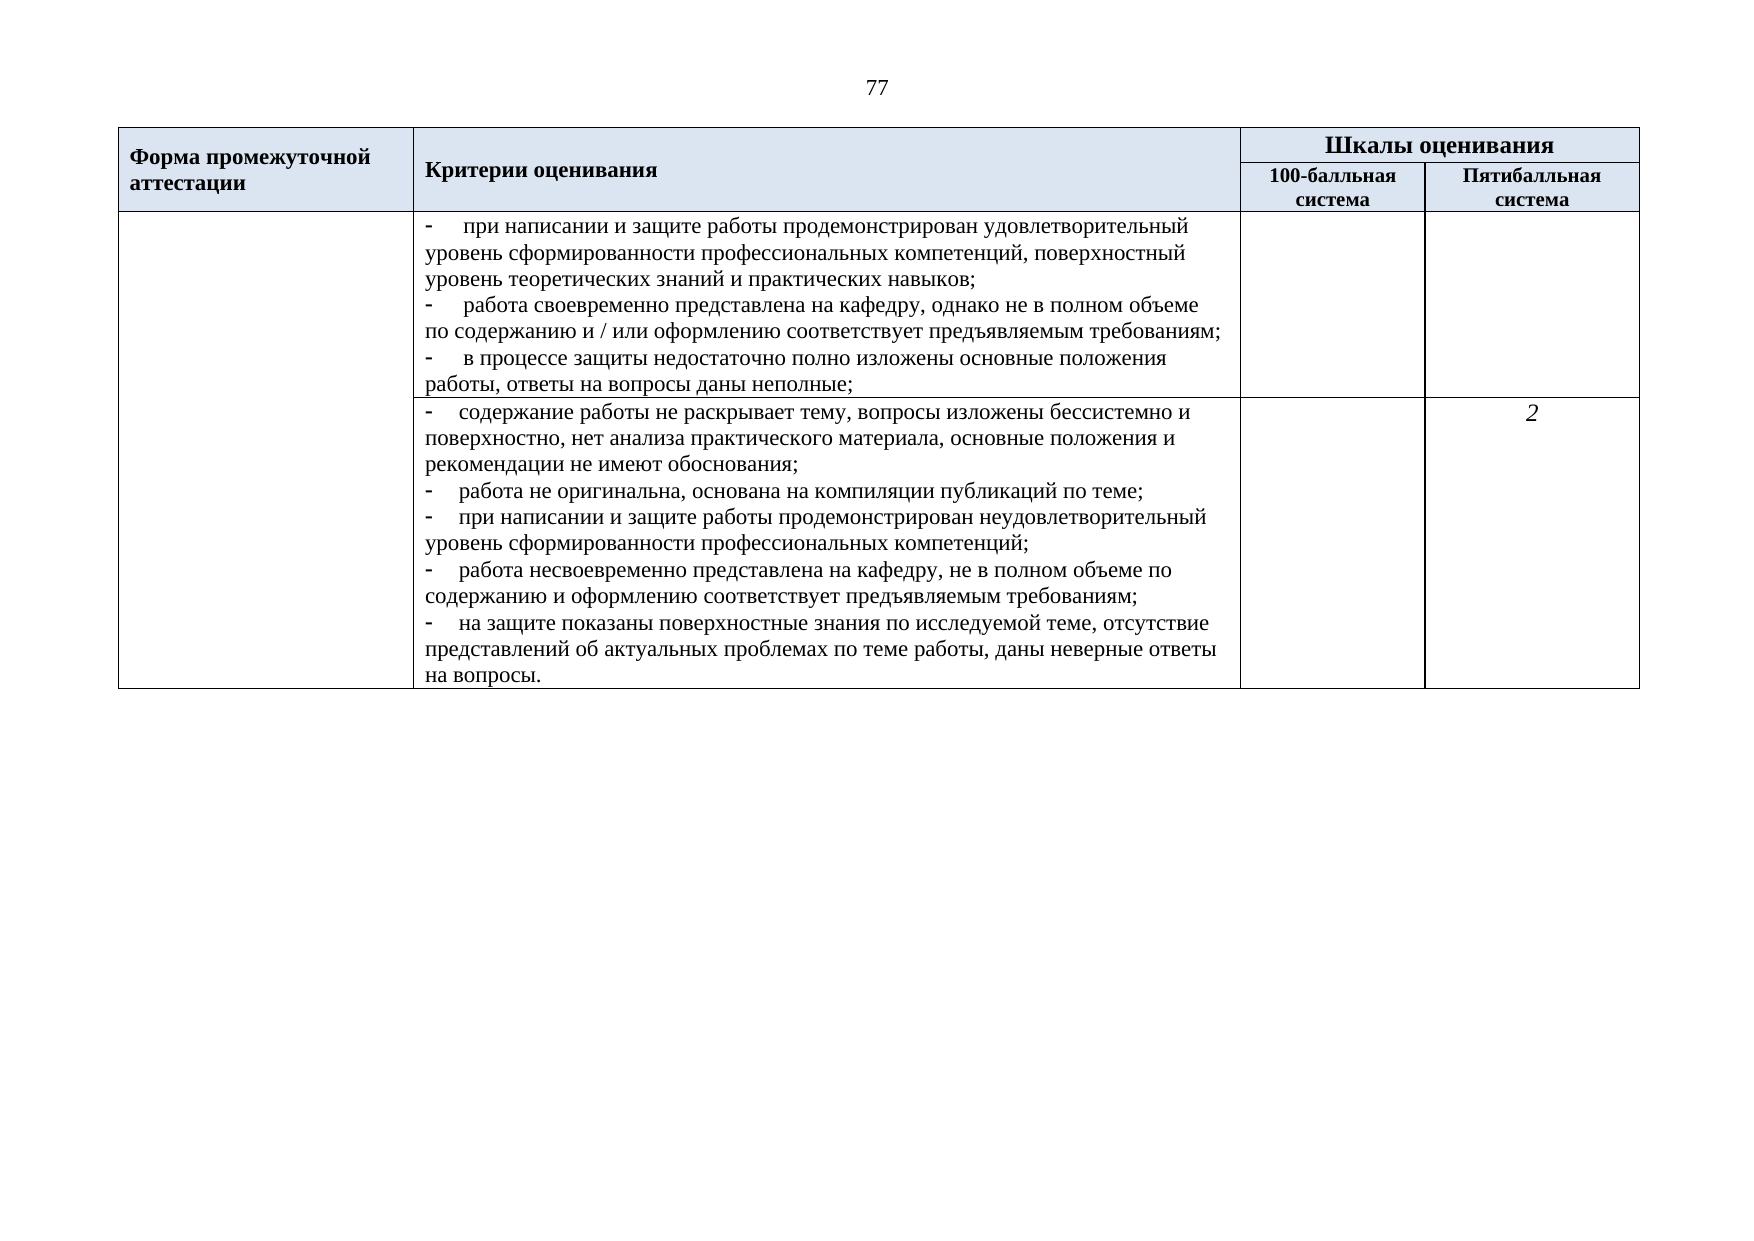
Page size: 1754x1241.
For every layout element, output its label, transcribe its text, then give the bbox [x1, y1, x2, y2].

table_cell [414, 212, 1240, 397]
table_header Форма промежуточной аттестации [119, 128, 413, 211]
table_header Шкалы оценивания [1241, 128, 1639, 162]
table_header Критерии оценивания [414, 128, 1240, 211]
table_cell [1241, 398, 1424, 688]
table_cell 100-балльная система [1241, 163, 1424, 211]
table_cell [1241, 212, 1424, 397]
table_cell 3 [1426, 212, 1639, 397]
table_cell Пятибалльная система [1426, 163, 1639, 211]
table_cell 2 [1426, 398, 1639, 688]
table_cell содержание работы не раскрывает тему, вопросы изложены бессистемно и поверхностно, нет анализа практического материала, основные положения и рекомендации не имеют обоснования; работа не оригинальна, основана на компиляции публикаций по теме; при написании и защите работы продемонстрирован неудовлетворительный уровень сформированности профессиональных компетенций; работа несвоевременно представлена на кафедру, не в полном объеме по содержанию и оформлению соответствует предъявляемым требованиям; на защите показаны поверхностные знания по исследуемой теме, отсутствие представлений об актуальных проблемах по теме работы, даны неверные ответы на вопросы. [414, 398, 1240, 688]
